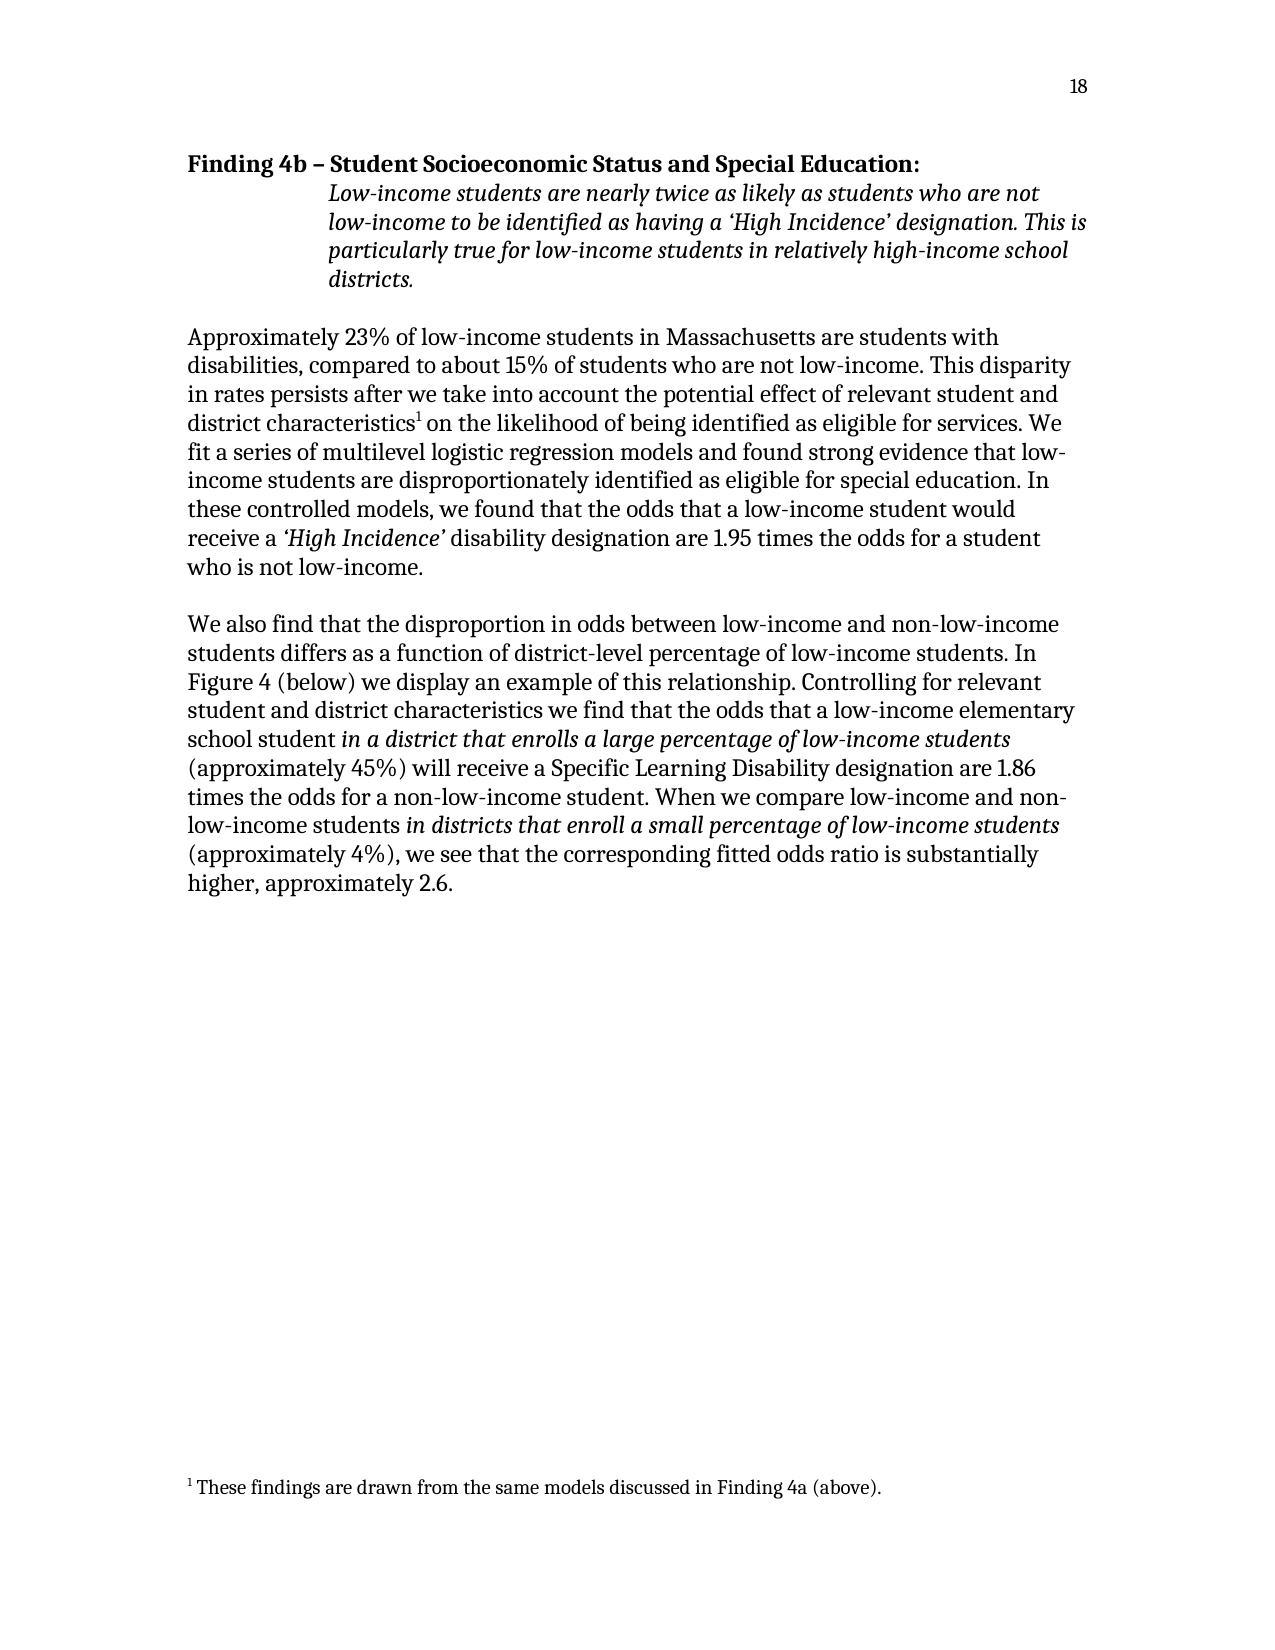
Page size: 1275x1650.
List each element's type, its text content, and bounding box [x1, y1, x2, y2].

text Finding 4b – Student Socioeconomic Status and Special Education: Low-income students are nearly twice as likely as students who are not low-income to be identified as having a ‘High Incidence’ designation. This is particularly true for low-income students in relatively high-income school districts. [187, 150, 1087, 294]
text Approximately 23% of low-income students in Massachusetts are students with disabilities, compared to about 15% of students who are not low-income. This disparity in rates persists after we take into account the potential effect of relevant student and district characteristics on the likelihood of being identified as eligible for services. We fit a series of multilevel logistic regression models and found strong evidence that low-income students are disproportionately identified as eligible for special education. In these controlled models, we found that the odds that a low-income student would receive a ‘High Incidence’ disability designation are 1.95 times the odds for a student who is not low-income. [187, 322, 1087, 581]
text We also find that the disproportion in odds between low-income and non-low-income students differs as a function of district-level percentage of low-income students. In Figure 4 (below) we display an example of this relationship. Controlling for relevant student and district characteristics we find that the odds that a low-income elementary school student in a district that enrolls a large percentage of low-income students (approximately 45%) will receive a Specific Learning Disability designation are 1.86 times the odds for a non-low-income student. When we compare low-income and non-low-income students in districts that enroll a small percentage of low-income students (approximately 4%), we see that the corresponding fitted odds ratio is substantially higher, approximately 2.6. [187, 610, 1087, 897]
